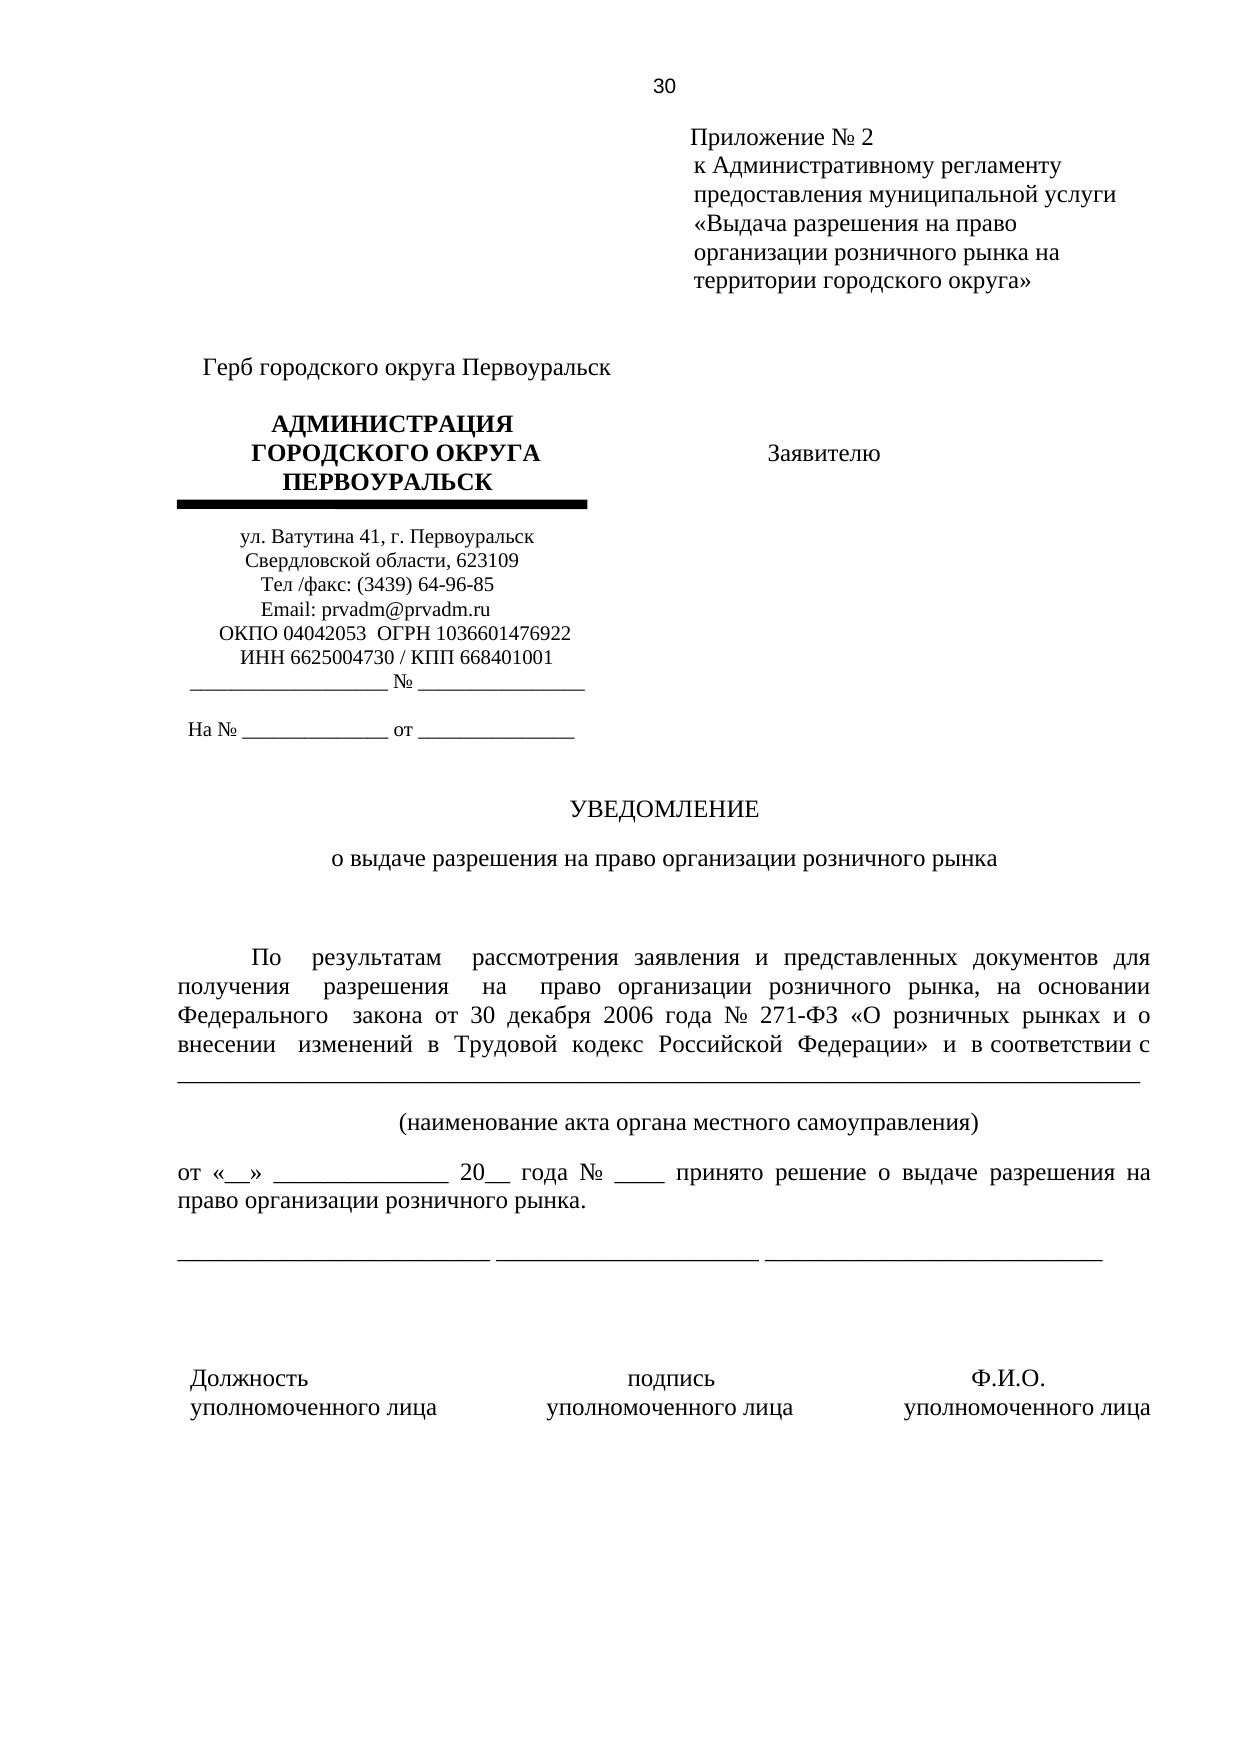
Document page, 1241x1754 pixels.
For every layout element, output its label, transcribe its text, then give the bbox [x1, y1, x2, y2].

text Должность подпись Ф.И.О. [177, 1363, 1152, 1392]
text ИНН 6625004730 / КПП 668401001 [177, 644, 1152, 669]
text Приложение № 2 [177, 122, 1152, 151]
text ПЕРВОУРАЛЬСК [177, 467, 1152, 496]
text По результатам рассмотрения заявления и представленных документов для получения разрешения на право организации розничного рынка, на основании Федерального закона от 30 декабря 2006 года № 271-ФЗ «О розничных рынках и о внесении изменений в Трудовой кодекс Российской Федерации» и в соответствии с _____________________________________________________________________________ [177, 942, 1152, 1086]
text Email: prvadm@prvadm.ru [177, 596, 1152, 621]
text ___________________ № ________________ [177, 669, 1152, 693]
text Герб городского округа Первоуральск [177, 352, 1152, 381]
text ОКПО 04042053 ОГРН 1036601476922 [177, 621, 1152, 644]
text «Выдача разрешения на право организации розничного рынка на территории городского округа» [177, 208, 1152, 323]
text (наименование акта органа местного самоуправления) [177, 1107, 1152, 1136]
text УВЕДОМЛЕНИЕ [177, 794, 1152, 822]
text АДМИНИСТРАЦИЯ [177, 409, 1152, 438]
text _________________________ _____________________ ___________________________ [177, 1235, 1152, 1264]
text Тел /факс: (3439) 64-96-85 [177, 572, 1152, 596]
text предоставления муниципальной услуги [177, 179, 1152, 208]
text о выдаче разрешения на право организации розничного рынка [177, 843, 1152, 872]
text от «__» ______________ 20__ года № ____ принято решение о выдаче разрешения на право организации розничного рынка. [177, 1157, 1152, 1214]
text уполномоченного лица уполномоченного лица уполномоченного лица [177, 1392, 1152, 1420]
text к Административному регламенту [177, 151, 1152, 179]
text На № ______________ от _______________ [177, 717, 1152, 741]
text Свердловской области, 623109 [177, 548, 1152, 572]
text ГОРОДСКОГО ОКРУГА Заявителю [177, 438, 1152, 467]
text ул. Ватутина 41, г. Первоуральск [177, 524, 1152, 548]
